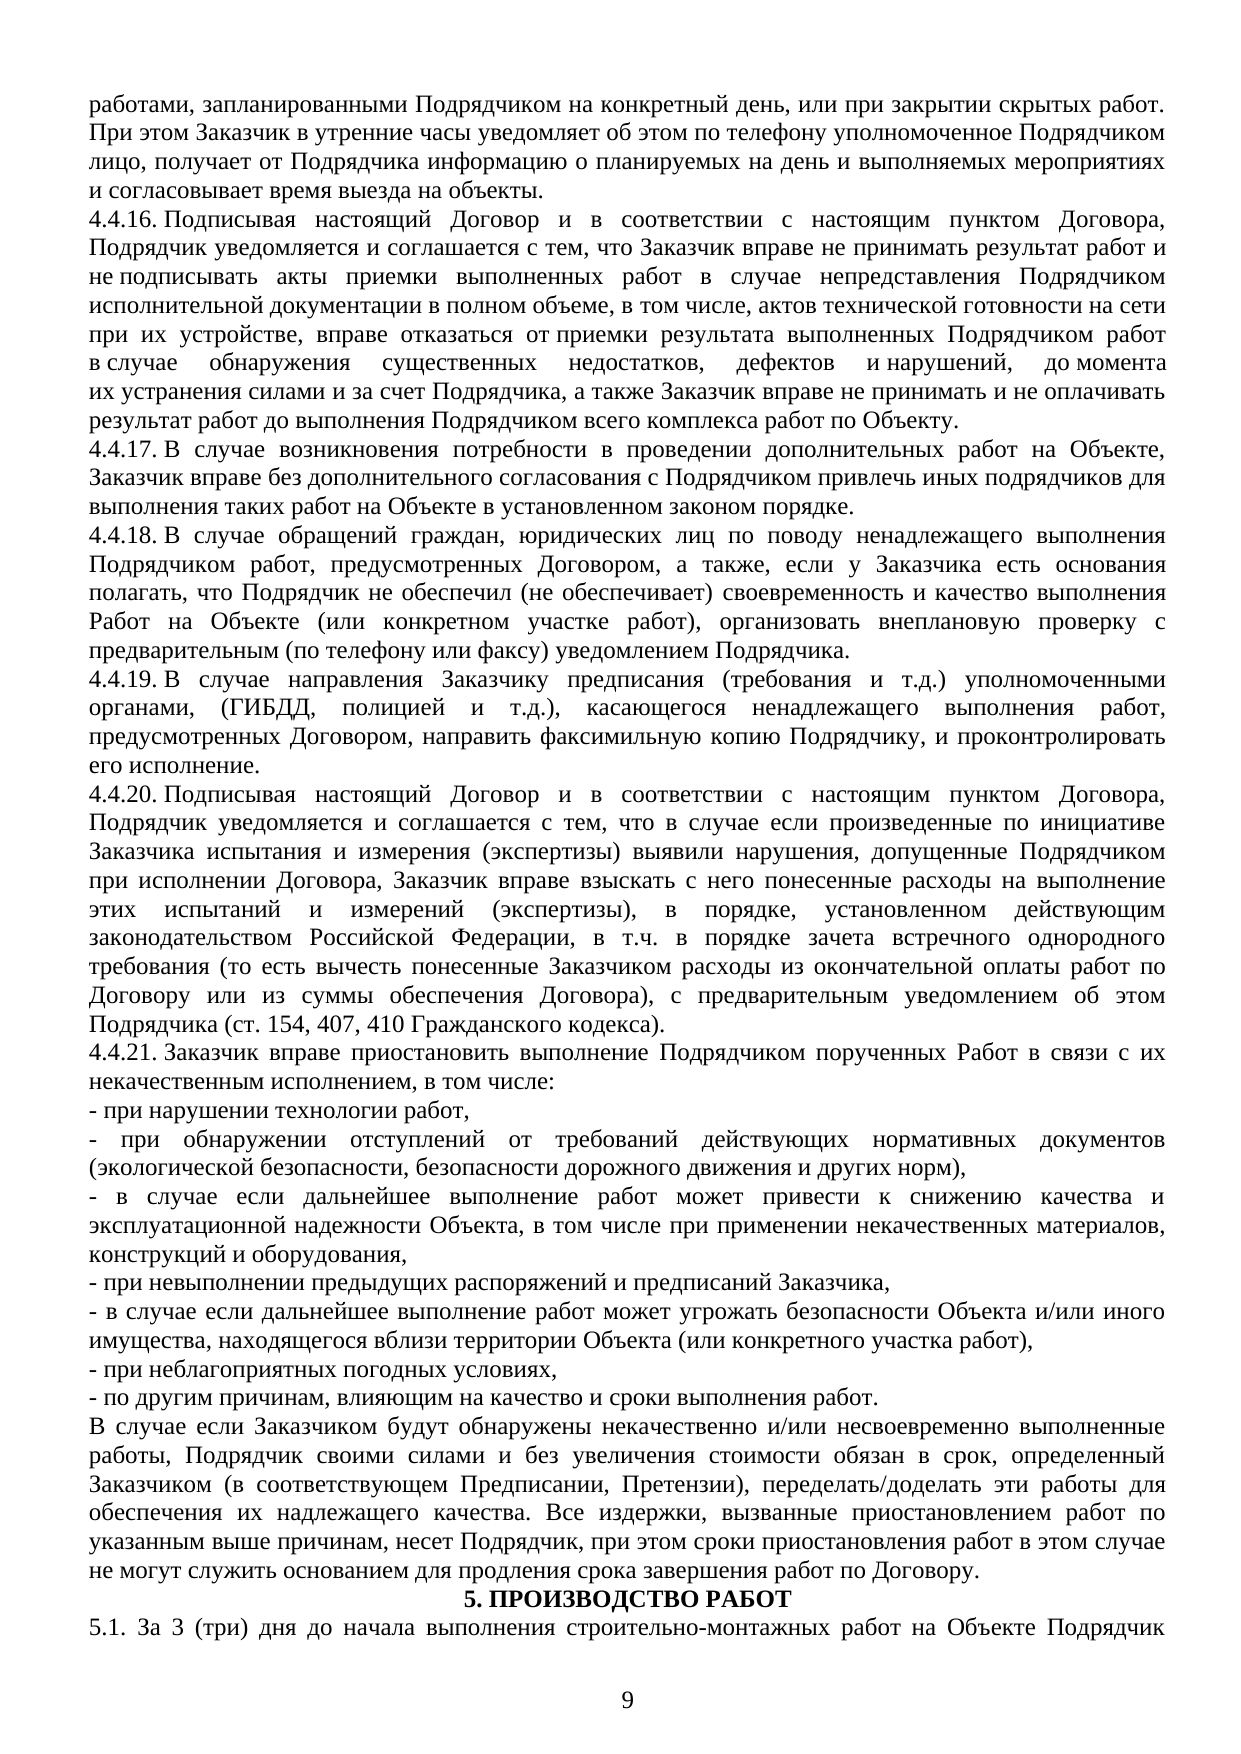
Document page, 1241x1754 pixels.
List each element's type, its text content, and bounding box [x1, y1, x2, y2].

list Подписывая настоящий Договор и в соответствии с настоящим пунктом Договора, Подрядчик уведомляется и соглашается с тем, что Заказчик вправе не принимать результат работ и не подписывать акты приемки выполненных работ в случае непредставления Подрядчиком исполнительной документации в полном объеме, в том числе, актов технической готовности на сети при их устройстве, вправе отказаться от приемки результата выполненных Подрядчиком работ в случае обнаружения существенных недостатков, дефектов и нарушений, до момента их устранения силами и за счет Подрядчика, а также Заказчик вправе не принимать и не оплачивать результат работ до выполнения Подрядчиком всего комплекса работ по Объекту. [89, 204, 1167, 434]
text 5. ПРОИЗВОДСТВО РАБОТ [89, 1584, 1167, 1612]
text - по другим причинам, влияющим на качество и сроки выполнения работ. [89, 1382, 1167, 1411]
list Заказчик вправе приостановить выполнение Подрядчиком порученных Работ в связи с их некачественным исполнением, в том числе: [89, 1037, 1167, 1095]
text - в случае если дальнейшее выполнение работ может угрожать безопасности Объекта и/или иного имущества, находящегося вблизи территории Объекта (или конкретного участка работ), [89, 1296, 1167, 1354]
text - при невыполнении предыдущих распоряжений и предписаний Заказчика, [89, 1267, 1167, 1296]
text - в случае если дальнейшее выполнение работ может привести к снижению качества и эксплуатационной надежности Объекта, в том числе при применении некачественных материалов, конструкций и оборудования, [89, 1181, 1167, 1267]
list В случае обращений граждан, юридических лиц по поводу ненадлежащего выполнения Подрядчиком работ, предусмотренных Договором, а также, если у Заказчика есть основания полагать, что Подрядчик не обеспечил (не обеспечивает) своевременность и качество выполнения Работ на Объекте (или конкретном участке работ), организовать внеплановую проверку с предварительным (по телефону или факсу) уведомлением Подрядчика. [89, 520, 1167, 664]
text - при обнаружении отступлений от требований действующих нормативных документов (экологической безопасности, безопасности дорожного движения и других норм), [89, 1124, 1167, 1181]
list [89, 89, 1167, 204]
list В случае возникновения потребности в проведении дополнительных работ на Объекте, Заказчик вправе без дополнительного согласования с Подрядчиком привлечь иных подрядчиков для выполнения таких работ на Объекте в установленном законом порядке. [89, 434, 1167, 520]
list В случае направления Заказчику предписания (требования и т.д.) уполномоченными органами, (ГИБДД, полицией и т.д.), касающегося ненадлежащего выполнения работ, предусмотренных Договором, направить факсимильную копию Подрядчику, и проконтролировать его исполнение. [89, 664, 1167, 779]
text - при неблагоприятных погодных условиях, [89, 1354, 1167, 1382]
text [89, 1612, 1167, 1641]
text В случае если Заказчиком будут обнаружены некачественно и/или несвоевременно выполненные работы, Подрядчик своими силами и без увеличения стоимости обязан в срок, определенный Заказчиком (в соответствующем Предписании, Претензии), переделать/доделать эти работы для обеспечения их надлежащего качества. Все издержки, вызванные приостановлением работ по указанным выше причинам, несет Подрядчик, при этом сроки приостановления работ в этом случае не могут служить основанием для продления срока завершения работ по Договору. [89, 1411, 1167, 1584]
text - при нарушении технологии работ, [89, 1095, 1167, 1124]
list Подписывая настоящий Договор и в соответствии с настоящим пунктом Договора, Подрядчик уведомляется и соглашается с тем, что в случае если произведенные по инициативе Заказчика испытания и измерения (экспертизы) выявили нарушения, допущенные Подрядчиком при исполнении Договора, Заказчик вправе взыскать с него понесенные расходы на выполнение этих испытаний и измерений (экспертизы), в порядке, установленном действующим законодательством Российской Федерации, в т.ч. в порядке зачета встречного однородного требования (то есть вычесть понесенные Заказчиком расходы из окончательной оплаты работ по Договору или из суммы обеспечения Договора), с предварительным уведомлением об этом Подрядчика (ст. 154, 407, 410 Гражданского кодекса). [89, 779, 1167, 1037]
